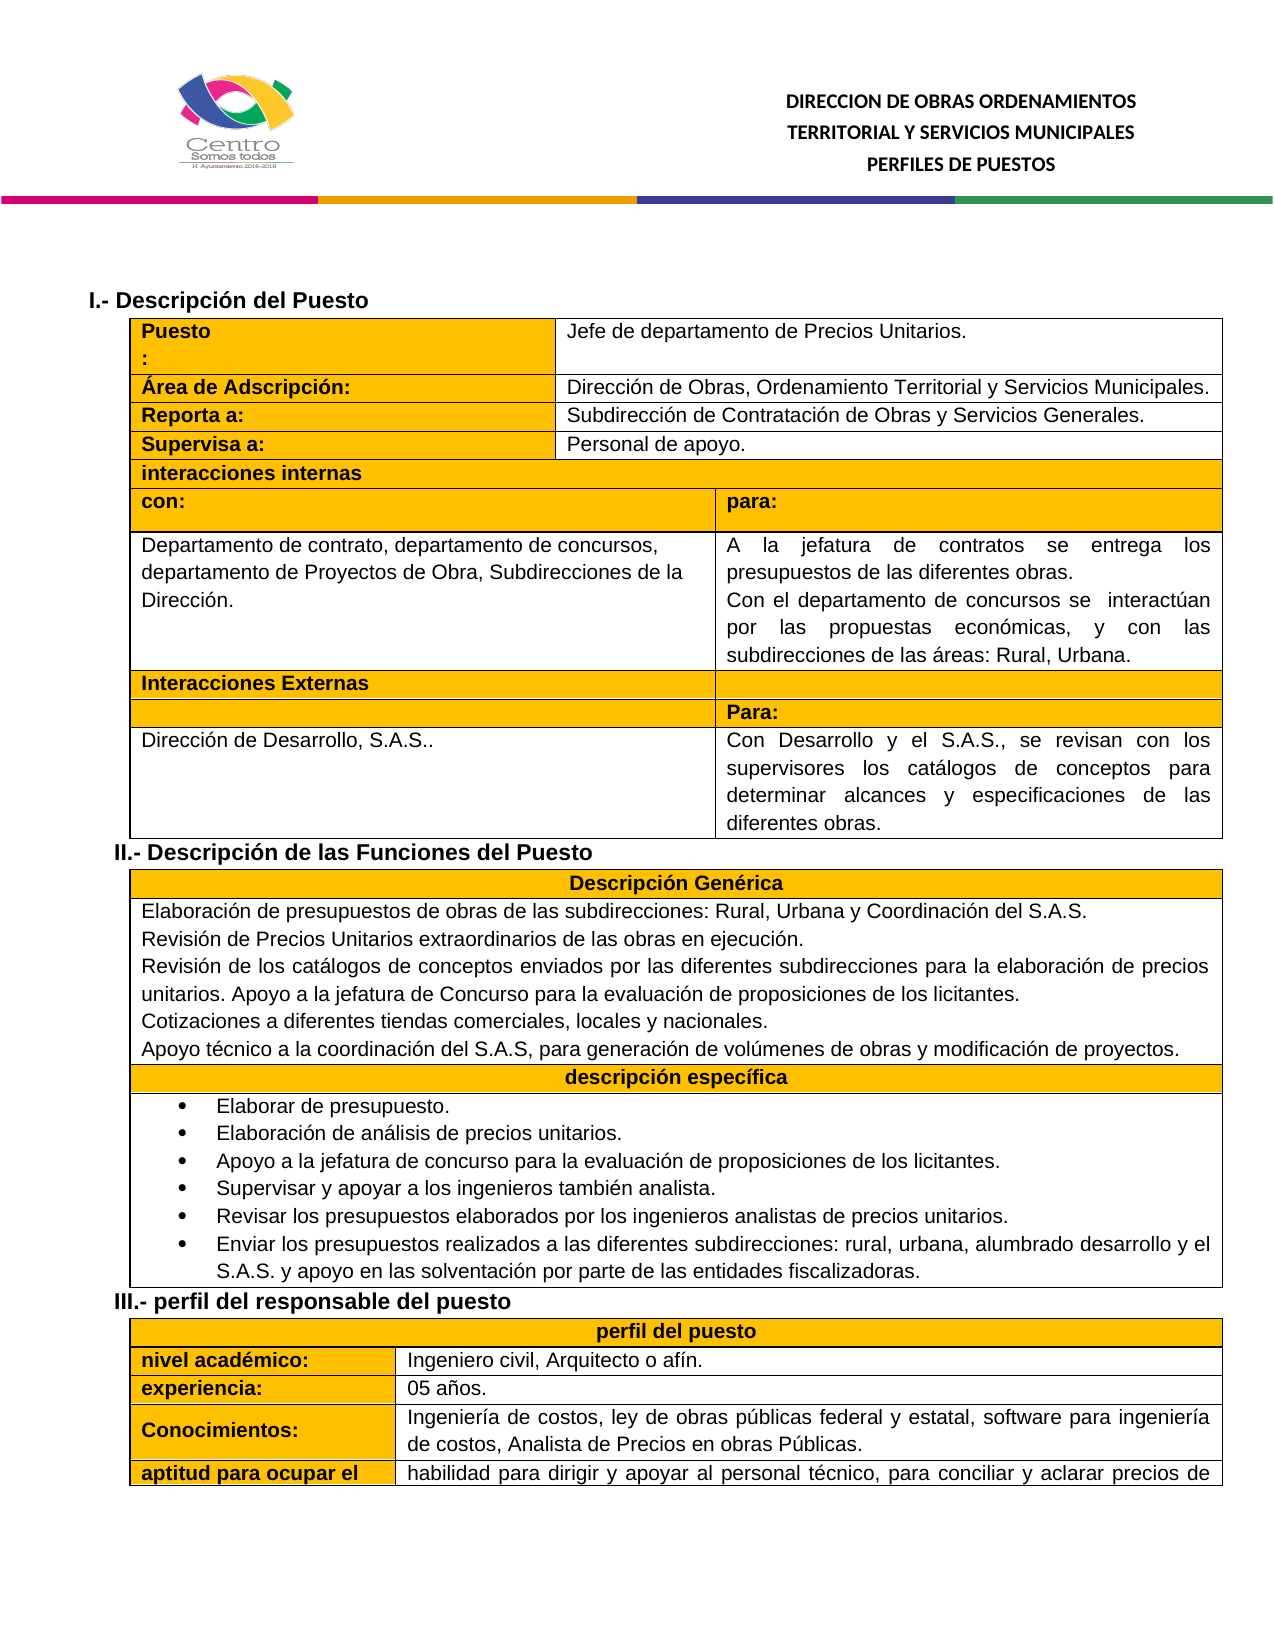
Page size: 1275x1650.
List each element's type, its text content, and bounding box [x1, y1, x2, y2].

table_cell Ingeniería de costos, ley de obras públicas federal y estatal, software para ingeniería de costos, Analista de Precios en obras Públicas. [396, 1405, 1222, 1459]
text I.- Descripción del Puesto [88, 287, 1098, 314]
table_header perfil del puesto [131, 1319, 1222, 1346]
table_cell Para: [716, 700, 1222, 727]
table_cell Conocimientos: [131, 1405, 395, 1459]
picture [177, 73, 295, 169]
picture [0, 196, 1273, 203]
table_cell habilidad para dirigir y apoyar al personal técnico, para conciliar y aclarar precios de obras con las distintas empresas [396, 1461, 1222, 1484]
table_cell Personal de apoyo. [556, 432, 1222, 459]
table_cell A la jefatura de contratos se entrega los presupuestos de las diferentes obras. Con el departamento de concursos se interactúan por las propuestas económicas, y con las subdirecciones de las áreas: Rural, Urbana. [716, 533, 1222, 670]
table_cell Supervisa a: [131, 432, 555, 459]
table_header Descripción Genérica [131, 870, 1222, 898]
table_cell Área de Adscripción: [131, 375, 555, 402]
table_cell Con Desarrollo y el S.A.S., se revisan con los supervisores los catálogos de conceptos para determinar alcances y especificaciones de las diferentes obras. [716, 728, 1222, 838]
table_cell [131, 700, 715, 727]
table_header Jefe de departamento de Precios Unitarios. [556, 319, 1222, 374]
table_cell [716, 671, 1222, 698]
table_header Puesto: [131, 319, 555, 374]
table_cell Elaborar de presupuesto. Elaboración de análisis de precios unitarios. Apoyo a la jefatura de concurso para la evaluación de proposiciones de los licitantes. Supervisar y apoyar a los ingenieros también analista. Revisar los presupuestos elaborados por los ingenieros analistas de precios unitarios. Enviar los presupuestos realizados a las diferentes subdirecciones: rural, urbana, alumbrado desarrollo y el S.A.S. y apoyo en las solventación por parte de las entidades fiscalizadoras. [131, 1094, 1222, 1287]
table_cell Subdirección de Contratación de Obras y Servicios Generales. [556, 403, 1222, 431]
table_cell Elaboración de presupuestos de obras de las subdirecciones: Rural, Urbana y Coordinación del S.A.S. Revisión de Precios Unitarios extraordinarios de las obras en ejecución. Revisión de los catálogos de conceptos enviados por las diferentes subdirecciones para la elaboración de precios unitarios. Apoyo a la jefatura de Concurso para la evaluación de proposiciones de los licitantes. Cotizaciones a diferentes tiendas comerciales, locales y nacionales. Apoyo técnico a la coordinación del S.A.S, para generación de volúmenes de obras y modificación de proyectos. [131, 899, 1222, 1064]
text III.- perfil del responsable del puesto [88, 1288, 1098, 1314]
table_cell 05 años. [396, 1376, 1222, 1403]
table_cell con: [131, 489, 715, 531]
table_cell para: [716, 489, 1222, 531]
table_cell Interacciones Externas [131, 671, 715, 698]
table_cell aptitud para ocupar el puesto: [131, 1461, 395, 1484]
table_cell Ingeniero civil, Arquitecto o afín. [396, 1348, 1222, 1375]
table_cell Dirección de Obras, Ordenamiento Territorial y Servicios Municipales. [556, 375, 1222, 402]
text II.- Descripción de las Funciones del Puesto [88, 839, 1098, 865]
table_cell nivel académico: [131, 1348, 395, 1375]
table_cell Reporta a: [131, 403, 555, 431]
table_cell Dirección de Desarrollo, S.A.S.. [131, 728, 715, 838]
table_cell descripción específica [131, 1065, 1222, 1092]
table_cell interacciones internas [131, 460, 1222, 488]
table_cell Departamento de contrato, departamento de concursos, departamento de Proyectos de Obra, Subdirecciones de la Dirección. [131, 533, 715, 670]
table_cell experiencia: [131, 1376, 395, 1403]
